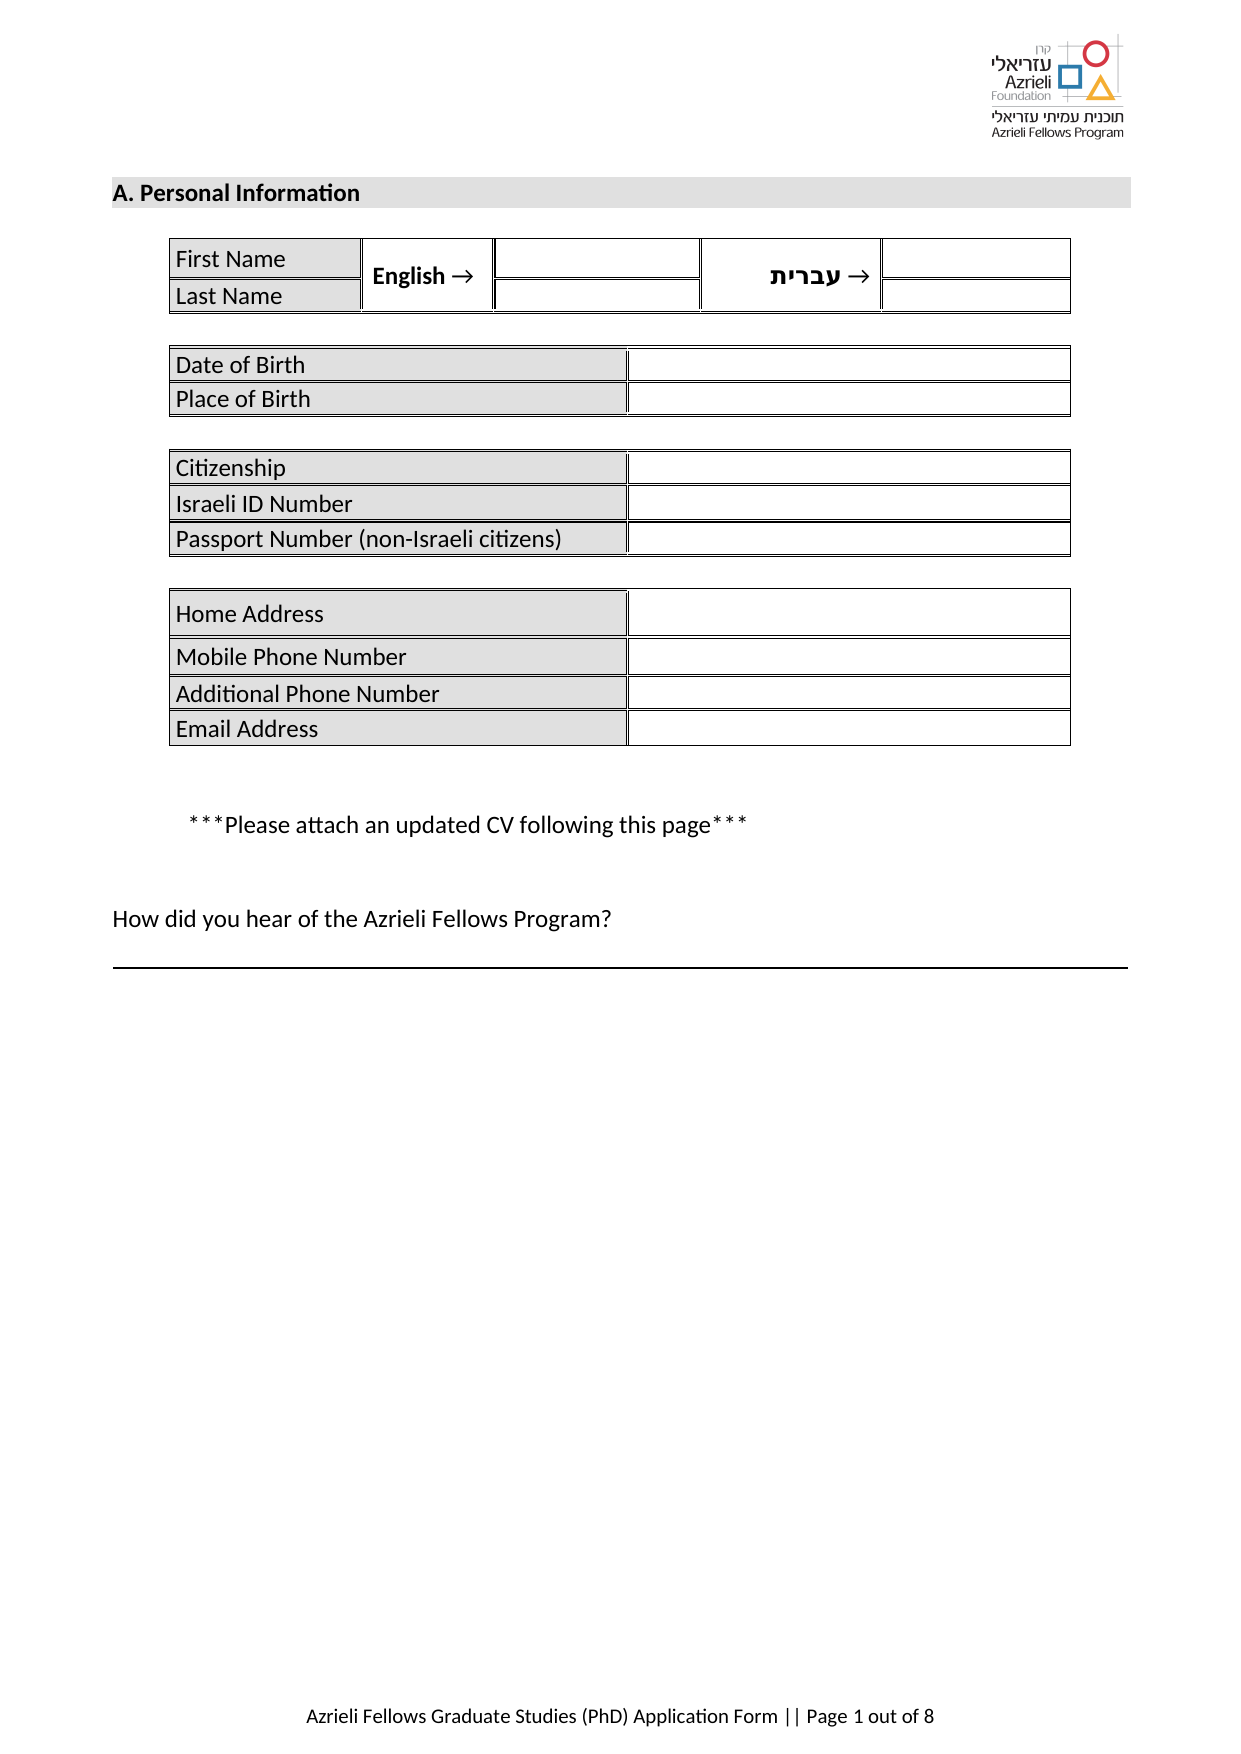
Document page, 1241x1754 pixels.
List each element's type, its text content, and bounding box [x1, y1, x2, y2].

table_cell Passport Number (non-Israeli citizens) [170, 523, 627, 554]
text A. Personal Information [112, 177, 1131, 208]
text ***Please attach an updated CV following this page*** [112, 809, 1128, 840]
table_cell [494, 277, 701, 311]
table_header English → [361, 239, 494, 311]
table_cell Additional Phone Number [170, 677, 626, 708]
table_header [627, 452, 1070, 483]
table_cell Email Address [170, 711, 626, 745]
table_header Home Address [170, 591, 627, 635]
table_cell [629, 711, 1070, 745]
table_cell [627, 522, 1070, 554]
table_cell Last Name [170, 280, 361, 311]
picture [980, 29, 1128, 148]
table_header → עברית [701, 239, 881, 311]
table_header First Name [170, 239, 360, 277]
table_cell [881, 280, 1070, 311]
table_cell Place of Birth [170, 383, 627, 414]
table_header Date of Birth [170, 349, 627, 380]
table_cell [629, 486, 1070, 519]
table_header [883, 239, 1070, 277]
table_cell Mobile Phone Number [170, 639, 626, 674]
table_cell [629, 677, 1070, 708]
table_header [627, 589, 1070, 635]
table_cell [627, 383, 1070, 414]
table_header Citizenship [170, 452, 627, 483]
table_header [496, 239, 699, 277]
table_header [627, 349, 1070, 380]
table_cell Israeli ID Number [170, 486, 626, 519]
text How did you hear of the Azrieli Fellows Program? [112, 902, 1128, 934]
table_cell [629, 639, 1070, 674]
